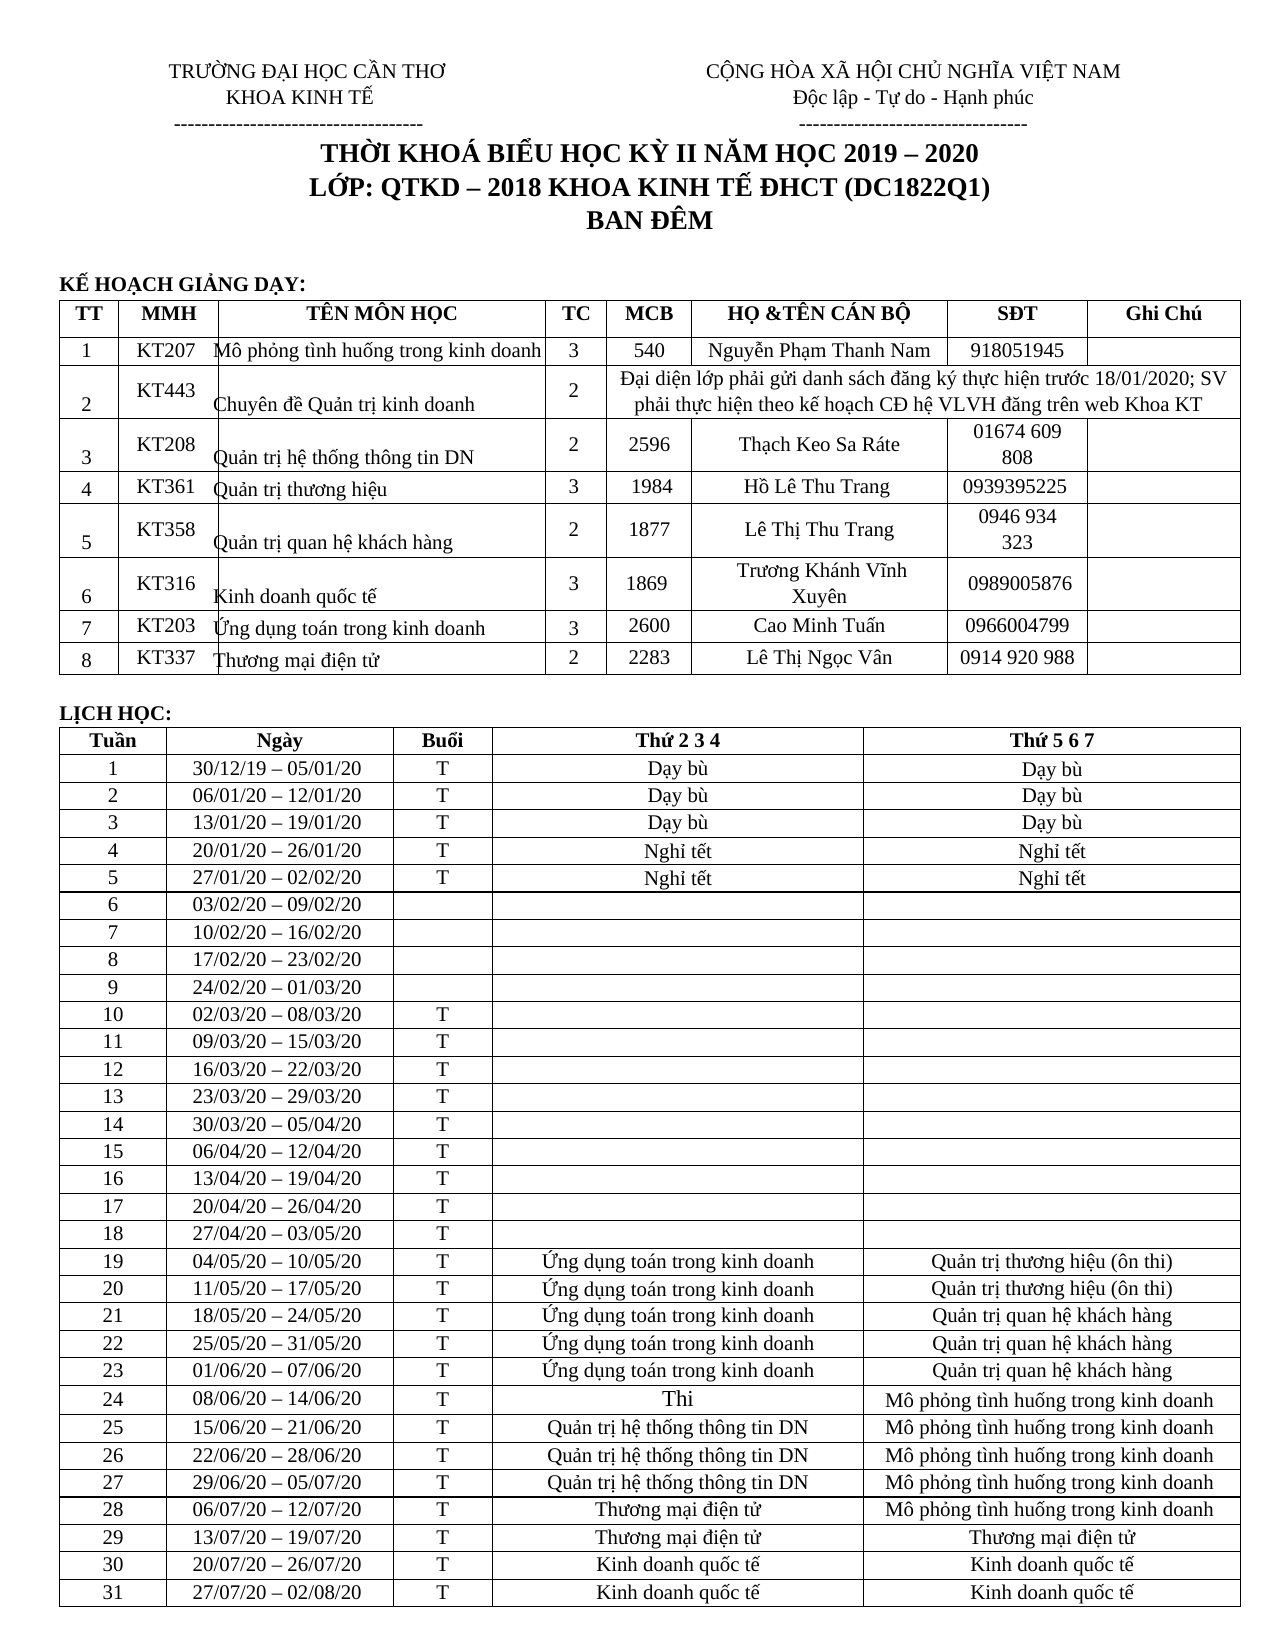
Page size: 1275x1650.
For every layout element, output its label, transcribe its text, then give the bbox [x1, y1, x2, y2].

table_header MCB [607, 301, 691, 337]
table_cell 7 [60, 920, 166, 946]
table_cell [493, 1221, 863, 1247]
table_cell Kinh doanh quốc tế [493, 1580, 863, 1606]
table_cell 18/05/20 – 24/05/20 [167, 1303, 393, 1330]
table_cell T [394, 783, 492, 809]
table_cell 0939395225 [948, 472, 1087, 503]
table_cell 10 [60, 1002, 166, 1028]
table_cell Hồ Lê Thu Trang [692, 472, 947, 503]
table_cell Kinh doanh quốc tế [219, 558, 545, 610]
table_cell T [394, 1112, 492, 1138]
table_cell T [394, 1498, 492, 1524]
table_cell Quản trị hệ thống thông tin DN [493, 1443, 863, 1469]
table_cell Dạy bù [493, 810, 863, 837]
table_cell KT203 [119, 611, 218, 642]
table_cell T [394, 1084, 492, 1111]
table_cell T [394, 1139, 492, 1165]
table_cell [493, 1084, 863, 1111]
table_cell 12 [60, 1057, 166, 1083]
table_cell Thương mại điện tử [864, 1525, 1240, 1551]
table_cell [493, 1166, 863, 1193]
table_cell 10/02/20 – 16/02/20 [167, 920, 393, 946]
table_cell T [394, 1386, 492, 1414]
table_cell 28 [60, 1498, 166, 1524]
table_cell Quản trị quan hệ khách hàng [864, 1331, 1240, 1357]
table_cell Ứng dụng toán trong kinh doanh [493, 1303, 863, 1330]
table_cell 1869 [607, 558, 691, 610]
table_cell T [394, 1415, 492, 1442]
table_cell [864, 1002, 1240, 1028]
table_cell T [394, 1276, 492, 1302]
table_header TRƯỜNG ĐẠI HỌC CẦN THƠ KHOA KINH TẾ ------------------------------------ [95, 59, 621, 137]
table_cell [394, 975, 492, 1001]
table_header SĐT [948, 301, 1087, 337]
table_cell Thương mại điện tử [493, 1525, 863, 1551]
table_cell Chuyên đề Quản trị kinh doanh [219, 366, 545, 418]
table_cell Quản trị quan hệ khách hàng [864, 1303, 1240, 1330]
table_cell [493, 975, 863, 1001]
table_cell Quản trị quan hệ khách hàng [219, 504, 545, 557]
table_cell 3 [60, 810, 166, 837]
table_cell Thương mại điện tử [219, 643, 545, 674]
table_cell [493, 1112, 863, 1138]
table_cell Ứng dụng toán trong kinh doanh [493, 1249, 863, 1275]
table_cell Thạch Keo Sa Ráte [692, 419, 947, 471]
table_cell T [394, 1221, 492, 1247]
table_cell [394, 893, 492, 919]
table_cell Cao Minh Tuấn [692, 611, 947, 642]
table_cell KT361 [119, 472, 218, 503]
table_cell [1088, 504, 1240, 557]
table_cell 11 [60, 1029, 166, 1056]
table_cell Mô phỏng tình huống trong kinh doanh [864, 1386, 1240, 1414]
table_cell Nguyễn Phạm Thanh Nam [692, 338, 947, 364]
table_cell 4 [60, 838, 166, 864]
table_cell 5 [60, 504, 118, 557]
table_cell 02/03/20 – 08/03/20 [167, 1002, 393, 1028]
table_cell [864, 1139, 1240, 1165]
table_cell 0989005876 [948, 558, 1087, 610]
table_cell 13 [60, 1084, 166, 1111]
table_cell 15 [60, 1139, 166, 1165]
table_cell 06/07/20 – 12/07/20 [167, 1498, 393, 1524]
table_cell Kinh doanh quốc tế [493, 1552, 863, 1578]
table_cell T [394, 1029, 492, 1056]
table_cell Quản trị thương hiệu (ôn thi) [864, 1249, 1240, 1275]
table_cell Ứng dụng toán trong kinh doanh [493, 1331, 863, 1357]
table_header Thứ 5 6 7 [864, 728, 1240, 754]
table_cell 1984 [607, 472, 691, 503]
table_cell 14 [60, 1112, 166, 1138]
table_header HỌ &TÊN CÁN BỘ [692, 301, 947, 337]
table_cell Kinh doanh quốc tế [864, 1552, 1240, 1578]
table_cell Quản trị hệ thống thông tin DN [493, 1415, 863, 1442]
table_cell 0914 920 988 [948, 643, 1087, 674]
table_cell [493, 1029, 863, 1056]
table_cell 1 [60, 338, 118, 364]
table_cell 23 [60, 1358, 166, 1384]
table_cell Dạy bù [864, 755, 1240, 782]
table_cell 2283 [607, 643, 691, 674]
table_cell 540 [607, 338, 691, 364]
table_cell T [394, 1552, 492, 1578]
table_cell Nghỉ tết [493, 838, 863, 864]
text KẾ HOẠCH GIẢNG DẠY: [59, 269, 1240, 298]
table_cell T [394, 1194, 492, 1220]
table_cell Mô phỏng tình huống trong kinh doanh [864, 1470, 1240, 1496]
table_cell [864, 1084, 1240, 1111]
table_header TT [60, 301, 118, 337]
table_cell [864, 1194, 1240, 1220]
table_cell 13/07/20 – 19/07/20 [167, 1525, 393, 1551]
table_cell Quản trị thương hiệu [219, 472, 545, 503]
table_cell 22/06/20 – 28/06/20 [167, 1443, 393, 1469]
table_cell Nghỉ tết [864, 865, 1240, 891]
table_cell 06/01/20 – 12/01/20 [167, 783, 393, 809]
table_cell 21 [60, 1303, 166, 1330]
table_cell 04/05/20 – 10/05/20 [167, 1249, 393, 1275]
text LỊCH HỌC: [59, 701, 1240, 725]
table_cell 20/07/20 – 26/07/20 [167, 1552, 393, 1578]
table_cell [1088, 558, 1240, 610]
table_cell 17/02/20 – 23/02/20 [167, 947, 393, 973]
table_cell 26 [60, 1443, 166, 1469]
table_cell 6 [60, 893, 166, 919]
table_cell 15/06/20 – 21/06/20 [167, 1415, 393, 1442]
table_cell [864, 975, 1240, 1001]
table_cell 24 [60, 1386, 166, 1414]
table_cell [864, 893, 1240, 919]
table_cell Lê Thị Thu Trang [692, 504, 947, 557]
table_cell 6 [60, 558, 118, 610]
table_cell T [394, 838, 492, 864]
table_header Ngày [167, 728, 393, 754]
table_cell 3 [546, 611, 606, 642]
table_cell 22 [60, 1331, 166, 1357]
table_cell Thương mại điện tử [493, 1498, 863, 1524]
table_cell T [394, 865, 492, 891]
table_header CỘNG HÒA XÃ HỘI CHỦ NGHĨA VIỆT NAM Độc lập - Tự do - Hạnh phúc --------------------------------- [621, 59, 1205, 137]
table_cell [394, 920, 492, 946]
table_cell 25 [60, 1415, 166, 1442]
table_cell 16/03/20 – 22/03/20 [167, 1057, 393, 1083]
table_cell 01/06/20 – 07/06/20 [167, 1358, 393, 1384]
table_cell 27/07/20 – 02/08/20 [167, 1580, 393, 1606]
table_cell 0946 934 323 [948, 504, 1087, 557]
table_cell [1088, 472, 1240, 503]
table_cell 1877 [607, 504, 691, 557]
text BAN ĐÊM [59, 204, 1240, 236]
table_cell 27/04/20 – 03/05/20 [167, 1221, 393, 1247]
table_cell 20 [60, 1276, 166, 1302]
table_cell Kinh doanh quốc tế [864, 1580, 1240, 1606]
table_cell [864, 920, 1240, 946]
table_cell KT358 [119, 504, 218, 557]
table_cell T [394, 1057, 492, 1083]
table_cell [493, 1194, 863, 1220]
table_header TÊN MÔN HỌC [219, 301, 545, 337]
table_cell 17 [60, 1194, 166, 1220]
table_cell 2 [546, 366, 606, 418]
table_cell 18 [60, 1221, 166, 1247]
table_cell [493, 920, 863, 946]
table_cell T [394, 810, 492, 837]
table_cell 23/03/20 – 29/03/20 [167, 1084, 393, 1111]
table_cell 25/05/20 – 31/05/20 [167, 1331, 393, 1357]
table_cell 27 [60, 1470, 166, 1496]
table_cell 0966004799 [948, 611, 1087, 642]
table_cell 8 [60, 947, 166, 973]
table_cell Mô phỏng tình huống trong kinh doanh [864, 1498, 1240, 1524]
table_cell Mô phỏng tình huống trong kinh doanh [864, 1415, 1240, 1442]
table_cell 06/04/20 – 12/04/20 [167, 1139, 393, 1165]
table_cell [1088, 419, 1240, 471]
table_cell 3 [60, 419, 118, 471]
table_cell Lê Thị Ngọc Vân [692, 643, 947, 674]
table_cell 20/01/20 – 26/01/20 [167, 838, 393, 864]
table_cell 13/04/20 – 19/04/20 [167, 1166, 393, 1193]
table_cell T [394, 1166, 492, 1193]
table_cell KT443 [119, 366, 218, 418]
table_cell 11/05/20 – 17/05/20 [167, 1276, 393, 1302]
table_cell 3 [546, 558, 606, 610]
table_cell Mô phỏng tình huống trong kinh doanh [864, 1443, 1240, 1469]
table_cell T [394, 1470, 492, 1496]
table_cell T [394, 1303, 492, 1330]
table_cell [864, 1166, 1240, 1193]
table_cell Quản trị thương hiệu (ôn thi) [864, 1276, 1240, 1302]
table_cell 03/02/20 – 09/02/20 [167, 893, 393, 919]
table_cell KT208 [119, 419, 218, 471]
table_cell Ứng dụng toán trong kinh doanh [219, 611, 545, 642]
table_cell 31 [60, 1580, 166, 1606]
table_cell T [394, 1525, 492, 1551]
table_cell [1088, 338, 1240, 364]
table_cell 3 [546, 338, 606, 364]
table_cell 918051945 [948, 338, 1087, 364]
table_cell T [394, 1580, 492, 1606]
table_cell 2 [546, 419, 606, 471]
table_cell 30/12/19 – 05/01/20 [167, 755, 393, 782]
table_cell 19 [60, 1249, 166, 1275]
table_cell 29 [60, 1525, 166, 1551]
table_cell Trương Khánh Vĩnh Xuyên [692, 558, 947, 610]
table_cell T [394, 1002, 492, 1028]
table_cell T [394, 1249, 492, 1275]
table_header Buổi [394, 728, 492, 754]
table_cell 24/02/20 – 01/03/20 [167, 975, 393, 1001]
table_cell KT207 [119, 338, 218, 364]
table_cell 2 [546, 643, 606, 674]
table_cell T [394, 1331, 492, 1357]
table_cell 1 [60, 755, 166, 782]
table_cell Đại diện lớp phải gửi danh sách đăng ký thực hiện trước 18/01/2020; SV phải thực hiện theo kế hoạch CĐ hệ VLVH đăng trên web Khoa KT [607, 366, 1240, 418]
table_cell T [394, 755, 492, 782]
table_cell Dạy bù [864, 810, 1240, 837]
table_cell Nghỉ tết [493, 865, 863, 891]
table_cell [493, 893, 863, 919]
table_header Thứ 2 3 4 [493, 728, 863, 754]
table_cell Quản trị hệ thống thông tin DN [493, 1470, 863, 1496]
table_header Tuần [60, 728, 166, 754]
table_cell 16 [60, 1166, 166, 1193]
table_cell Dạy bù [493, 755, 863, 782]
table_cell 4 [60, 472, 118, 503]
table_cell Dạy bù [864, 783, 1240, 809]
table_cell T [394, 1443, 492, 1469]
text THỜI KHOÁ BIỂU HỌC KỲ II NĂM HỌC 2019 – 2020 [59, 137, 1240, 168]
table_cell [864, 1112, 1240, 1138]
table_cell KT337 [119, 643, 218, 674]
table_cell 29/06/20 – 05/07/20 [167, 1470, 393, 1496]
table_header MMH [119, 301, 218, 337]
table_cell Ứng dụng toán trong kinh doanh [493, 1358, 863, 1384]
table_cell 09/03/20 – 15/03/20 [167, 1029, 393, 1056]
table_cell Mô phỏng tình huống trong kinh doanh [219, 338, 545, 364]
text LỚP: QTKD – 2018 KHOA KINH TẾ ĐHCT (DC1822Q1) [59, 171, 1240, 202]
table_cell 7 [60, 611, 118, 642]
table_cell [1088, 643, 1240, 674]
table_header TC [546, 301, 606, 337]
table_cell 5 [60, 865, 166, 891]
table_cell [394, 947, 492, 973]
table_cell Quản trị hệ thống thông tin DN [219, 419, 545, 471]
table_cell [864, 1221, 1240, 1247]
table_cell [864, 1057, 1240, 1083]
table_cell [864, 947, 1240, 973]
table_cell [493, 1002, 863, 1028]
table_cell Thi [493, 1386, 863, 1414]
table_cell Nghỉ tết [864, 838, 1240, 864]
table_cell [493, 1139, 863, 1165]
table_cell 30/03/20 – 05/04/20 [167, 1112, 393, 1138]
table_cell 8 [60, 643, 118, 674]
table_cell 27/01/20 – 02/02/20 [167, 865, 393, 891]
table_cell [493, 947, 863, 973]
table_header Ghi Chú [1088, 301, 1240, 337]
table_cell [864, 1029, 1240, 1056]
table_cell 2596 [607, 419, 691, 471]
table_cell KT316 [119, 558, 218, 610]
table_cell 9 [60, 975, 166, 1001]
table_cell 2 [60, 366, 118, 418]
table_cell 30 [60, 1552, 166, 1578]
table_cell 08/06/20 – 14/06/20 [167, 1386, 393, 1414]
table_cell Dạy bù [493, 783, 863, 809]
table_cell Ứng dụng toán trong kinh doanh [493, 1276, 863, 1302]
table_cell [1088, 611, 1240, 642]
table_cell 2 [546, 504, 606, 557]
table_cell Quản trị quan hệ khách hàng [864, 1358, 1240, 1384]
table_cell 2 [60, 783, 166, 809]
table_cell 3 [546, 472, 606, 503]
table_cell 13/01/20 – 19/01/20 [167, 810, 393, 837]
table_cell 01674 609 808 [948, 419, 1087, 471]
table_cell 20/04/20 – 26/04/20 [167, 1194, 393, 1220]
table_cell 2600 [607, 611, 691, 642]
table_cell T [394, 1358, 492, 1384]
table_cell [493, 1057, 863, 1083]
